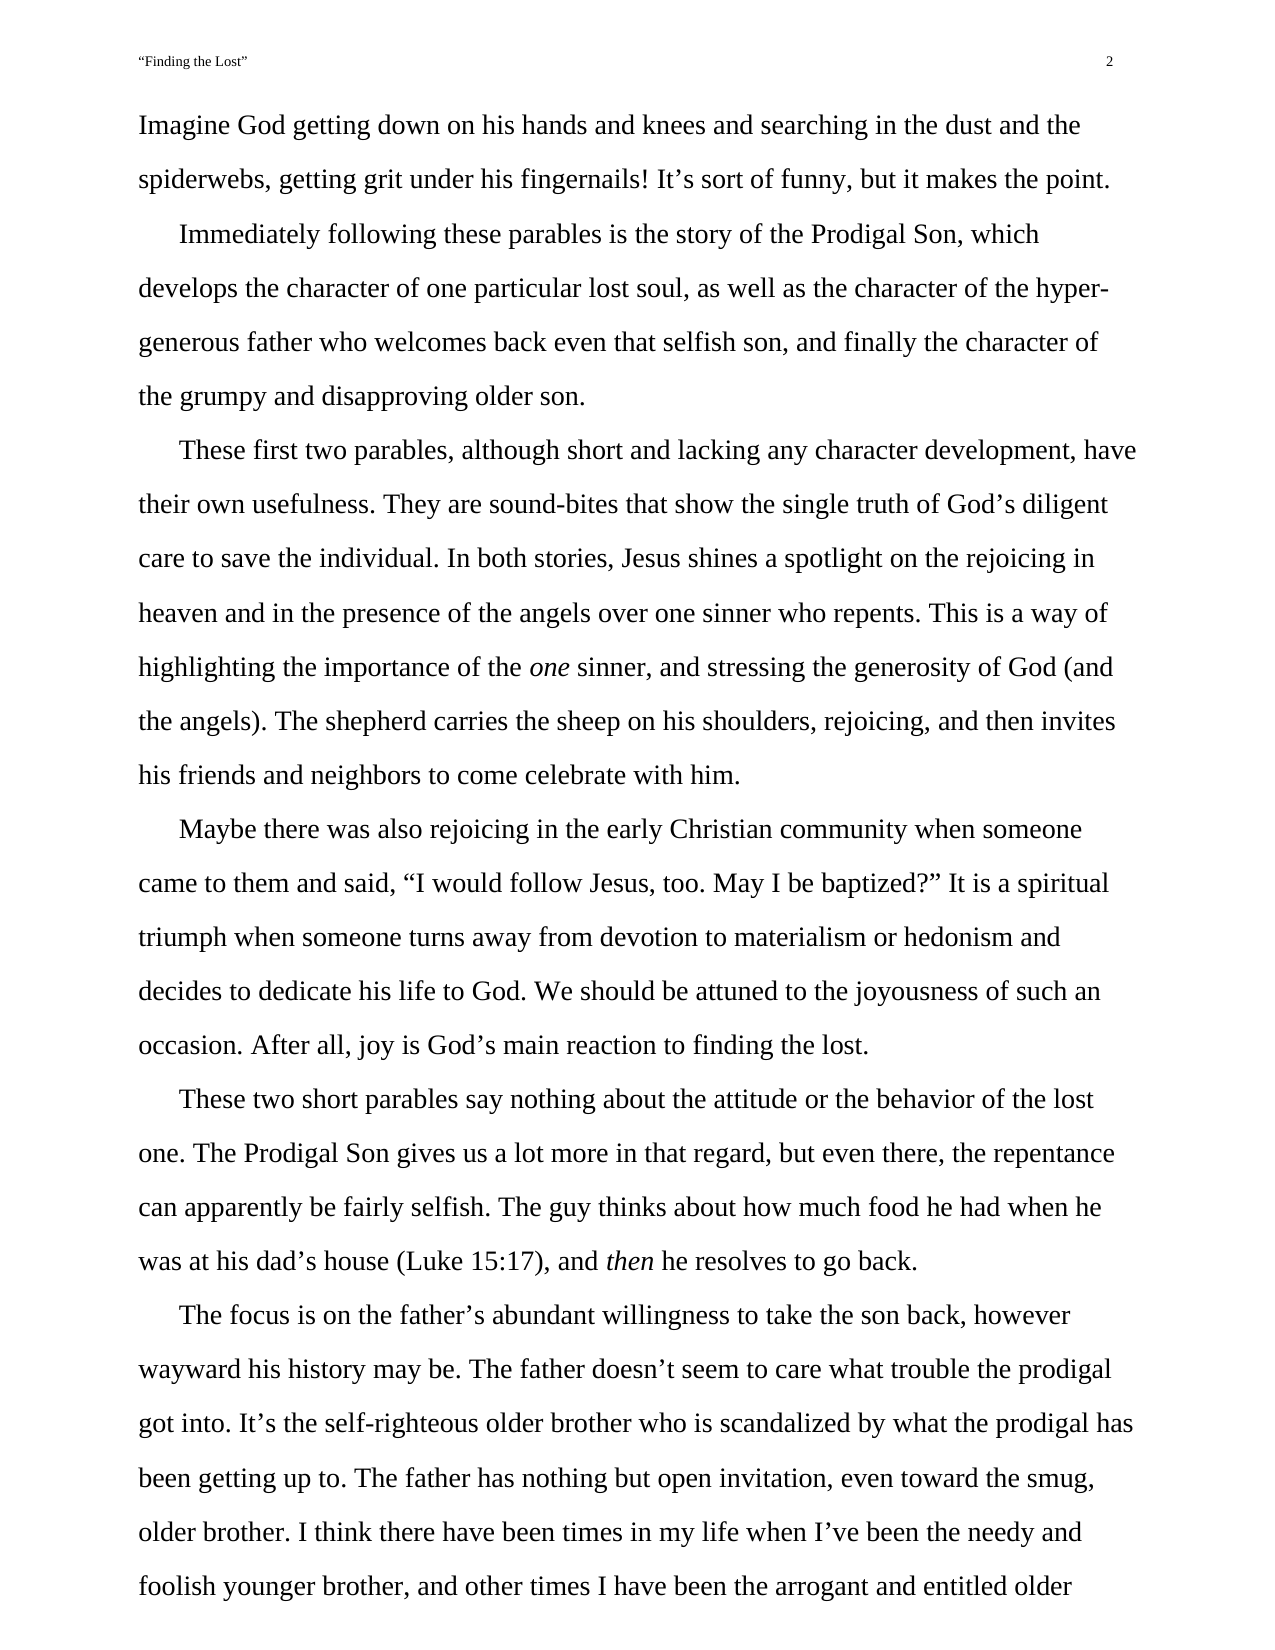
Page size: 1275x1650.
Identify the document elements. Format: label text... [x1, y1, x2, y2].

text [138, 1298, 1140, 1601]
text These two short parables say nothing about the attitude or the behavior of the lost one. The Prodigal Son gives us a lot more in that regard, but even there, the repentance can apparently be fairly selfish. The guy thinks about how much food he had when he was at his dad’s house (Luke 15:17), and then he resolves to go back. [138, 1082, 1140, 1277]
text Maybe there was also rejoicing in the early Christian community when someone came to them and said, “I would follow Jesus, too. May I be baptized?” It is a spiritual triumph when someone turns away from devotion to materialism or hedonism and decides to dedicate his life to God. We should be attuned to the joyousness of such an occasion. After all, joy is God’s main reaction to finding the lost. [138, 812, 1140, 1061]
text These first two parables, although short and lacking any character development, have their own usefulness. They are sound-bites that show the single truth of God’s diligent care to save the individual. In both stories, Jesus shines a spotlight on the rejoicing in heaven and in the presence of the angels over one sinner who repents. This is a way of highlighting the importance of the one sinner, and stressing the generosity of God (and the angels). The shepherd carries the sheep on his shoulders, rejoicing, and then invites his friends and neighbors to come celebrate with him. [138, 433, 1140, 790]
text Immediately following these parables is the story of the Prodigal Son, which develops the character of one particular lost soul, as well as the character of the hyper-generous father who welcomes back even that selfish son, and finally the character of the grumpy and disapproving older son. [138, 217, 1140, 412]
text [138, 108, 1140, 195]
